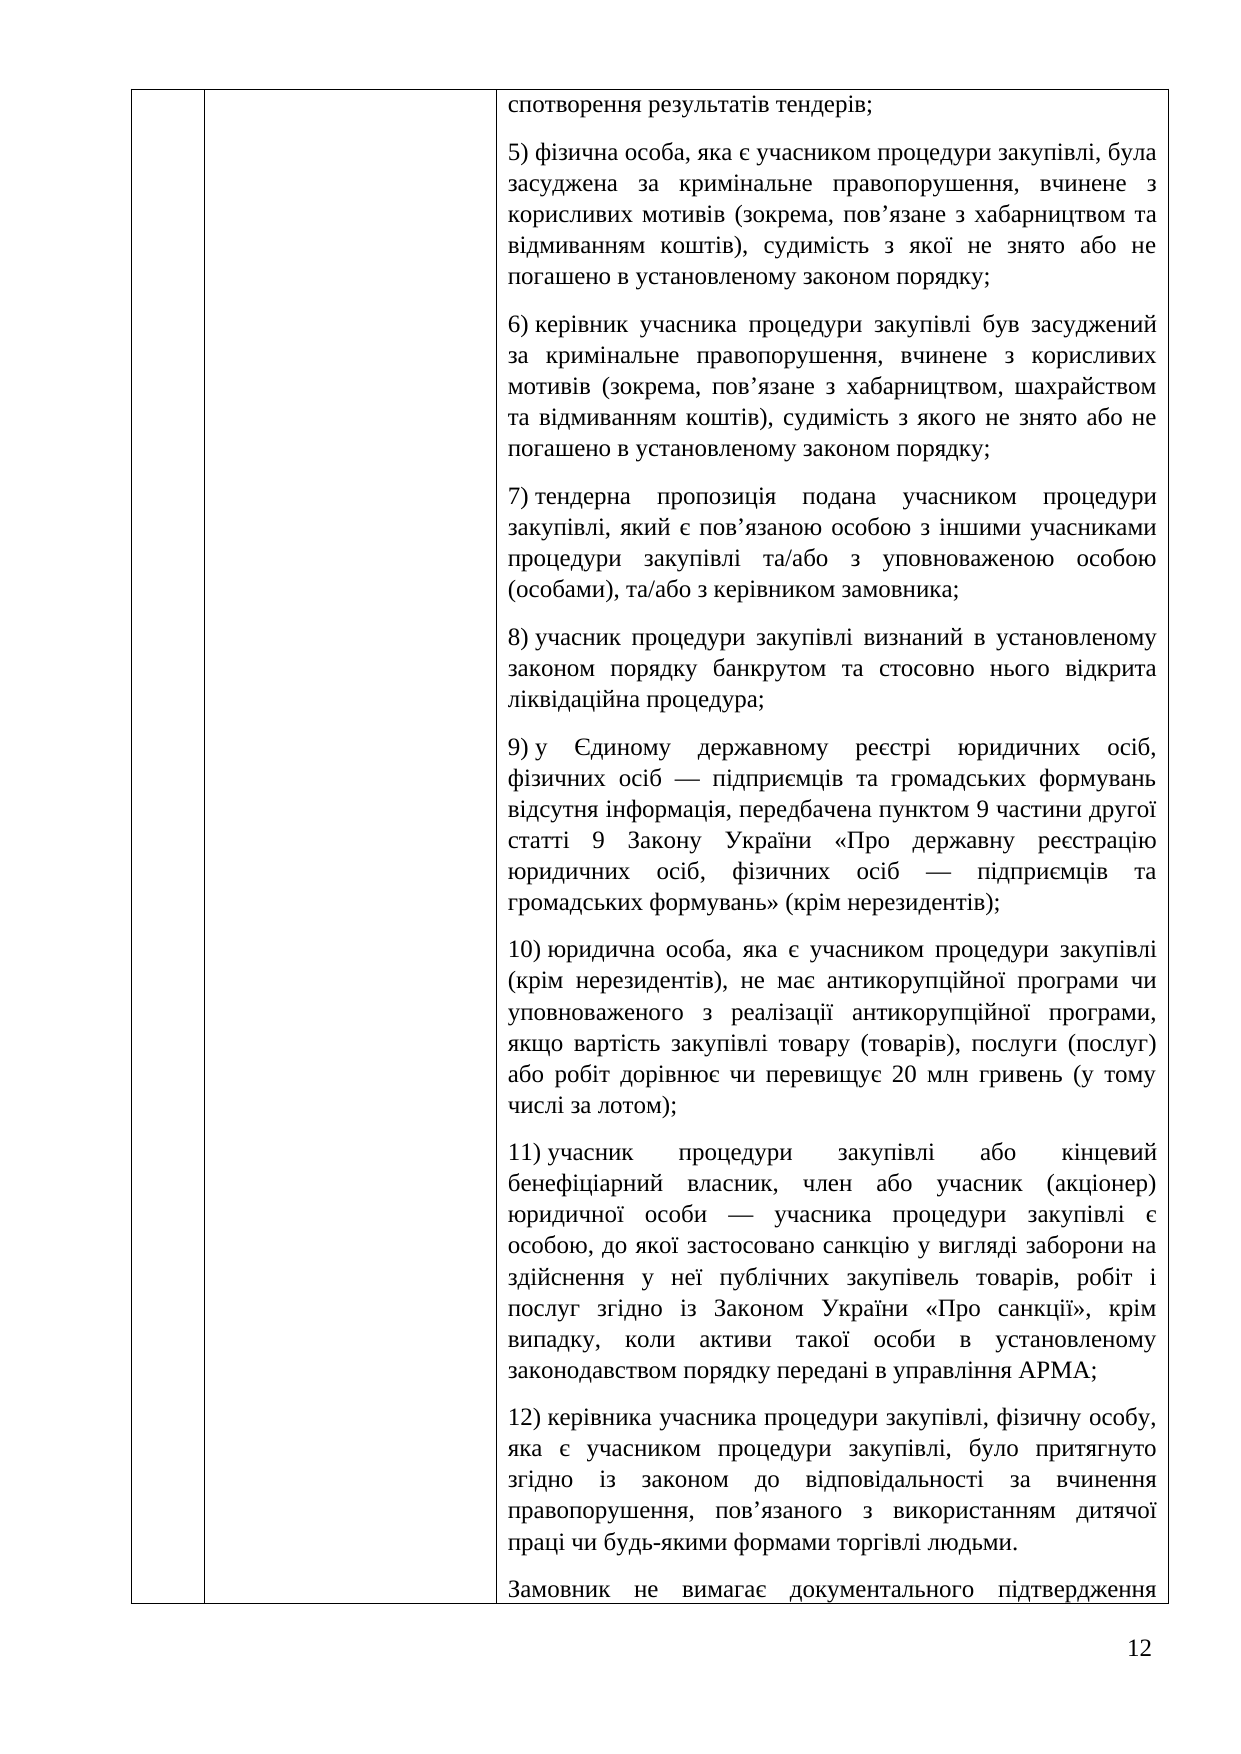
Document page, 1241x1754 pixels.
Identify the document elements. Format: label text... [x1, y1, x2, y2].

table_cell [205, 90, 496, 1603]
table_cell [497, 90, 1168, 1603]
table_cell 5 [132, 90, 204, 1603]
